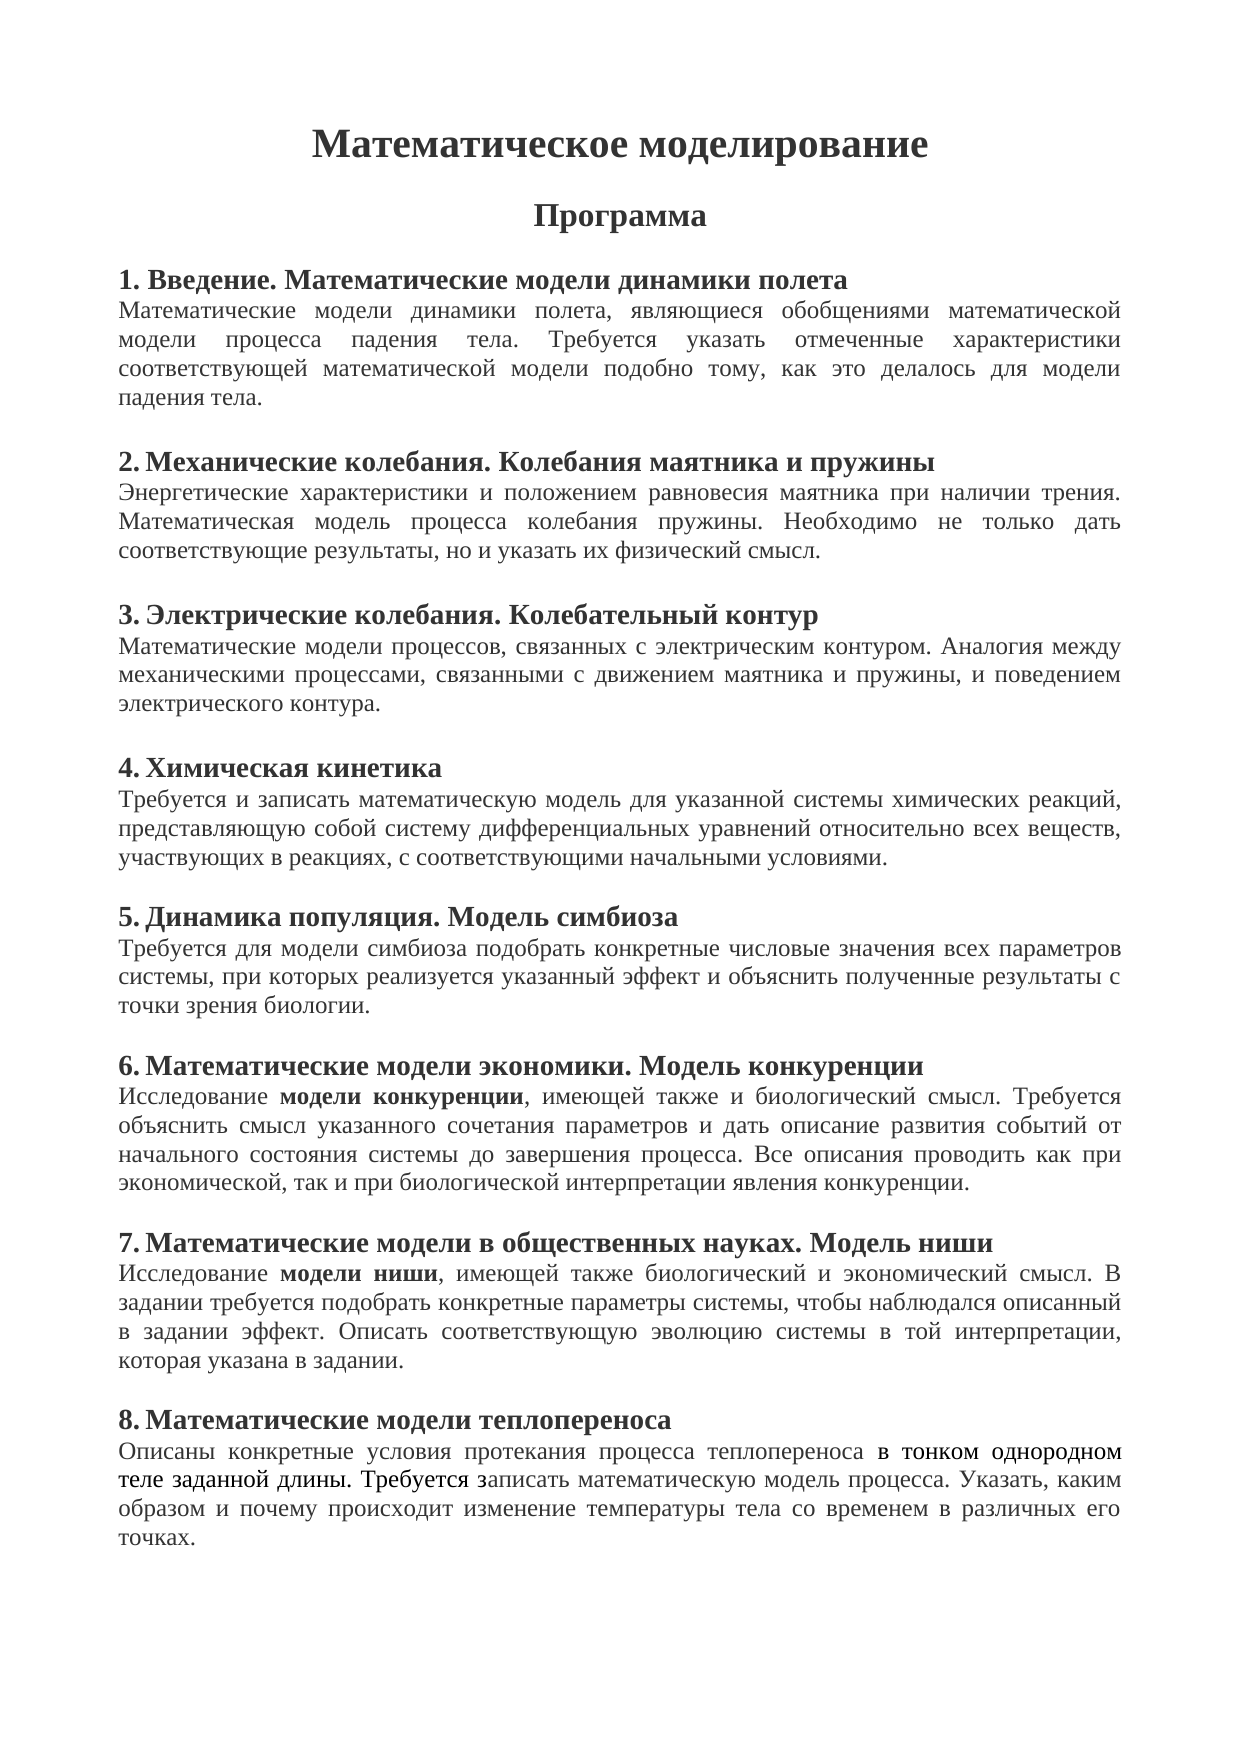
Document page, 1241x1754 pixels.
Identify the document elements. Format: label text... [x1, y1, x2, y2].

text 5. Динамика популяция. Модель симбиоза [118, 899, 1122, 933]
text Математические модели процессов, связанных с электрическим контуром. Аналогия между механическими процессами, связанными с движением маятника и пружины, и поведением электрического контура. [118, 631, 1122, 717]
text Требуется и записать математическую модель для указанной системы химических реакций, представляющую собой систему дифференциальных уравнений относительно всех веществ, участвующих в реакциях, с соответствующими начальными условиями. [118, 784, 1122, 870]
text 4. Химическая кинетика [118, 751, 1122, 784]
text Энергетические характеристики и положением равновесия маятника при наличии трения. Математическая модель процесса колебания пружины. Необходимо не только дать соответствующие результаты, но и указать их физический смысл. [118, 477, 1122, 564]
text 6. Математические модели экономики. Модель конкуренции [118, 1048, 1122, 1081]
text Требуется для модели симбиоза подобрать конкретные числовые значения всех параметров системы, при которых реализуется указанный эффект и объяснить полученные результаты с точки зрения биологии. [118, 933, 1122, 1019]
text Исследование модели конкуренции, имеющей также и биологический смысл. Требуется объяснить смысл указанного сочетания параметров и дать описание развития событий от начального состояния системы до завершения процесса. Все описания проводить как при экономической, так и при биологической интерпретации явления конкуренции. [118, 1081, 1122, 1196]
text 2. Механические колебания. Колебания маятника и пружины [118, 444, 1122, 477]
text Программа [118, 195, 1122, 233]
text Описаны конкретные условия протекания процесса теплопереноса в тонком однородном теле заданной длины. Требуется записать математическую модель процесса. Указать, каким образом и почему происходит изменение температуры тела со временем в различных его точках. [118, 1436, 1122, 1551]
text 3. Электрические колебания. Колебательный контур [118, 597, 1122, 631]
text 8. Математические модели теплопереноса [118, 1402, 1122, 1436]
text Математические модели динамики полета, являющиеся обобщениями математической модели процесса падения тела. Требуется указать отмеченные характеристики соответствующей математической модели подобно тому, как это делалось для модели падения тела. [118, 295, 1122, 410]
text 1. Введение. Математические модели динамики полета [118, 262, 1122, 295]
text Исследование модели ниши, имеющей также биологический и экономический смысл. В задании требуется подобрать конкретные параметры системы, чтобы наблюдался описанный в задании эффект. Описать соответствующую эволюцию системы в той интерпретации, которая указана в задании. [118, 1258, 1122, 1373]
text Математическое моделирование [118, 118, 1122, 166]
text 7. Математические модели в общественных науках. Модель ниши [118, 1225, 1122, 1258]
